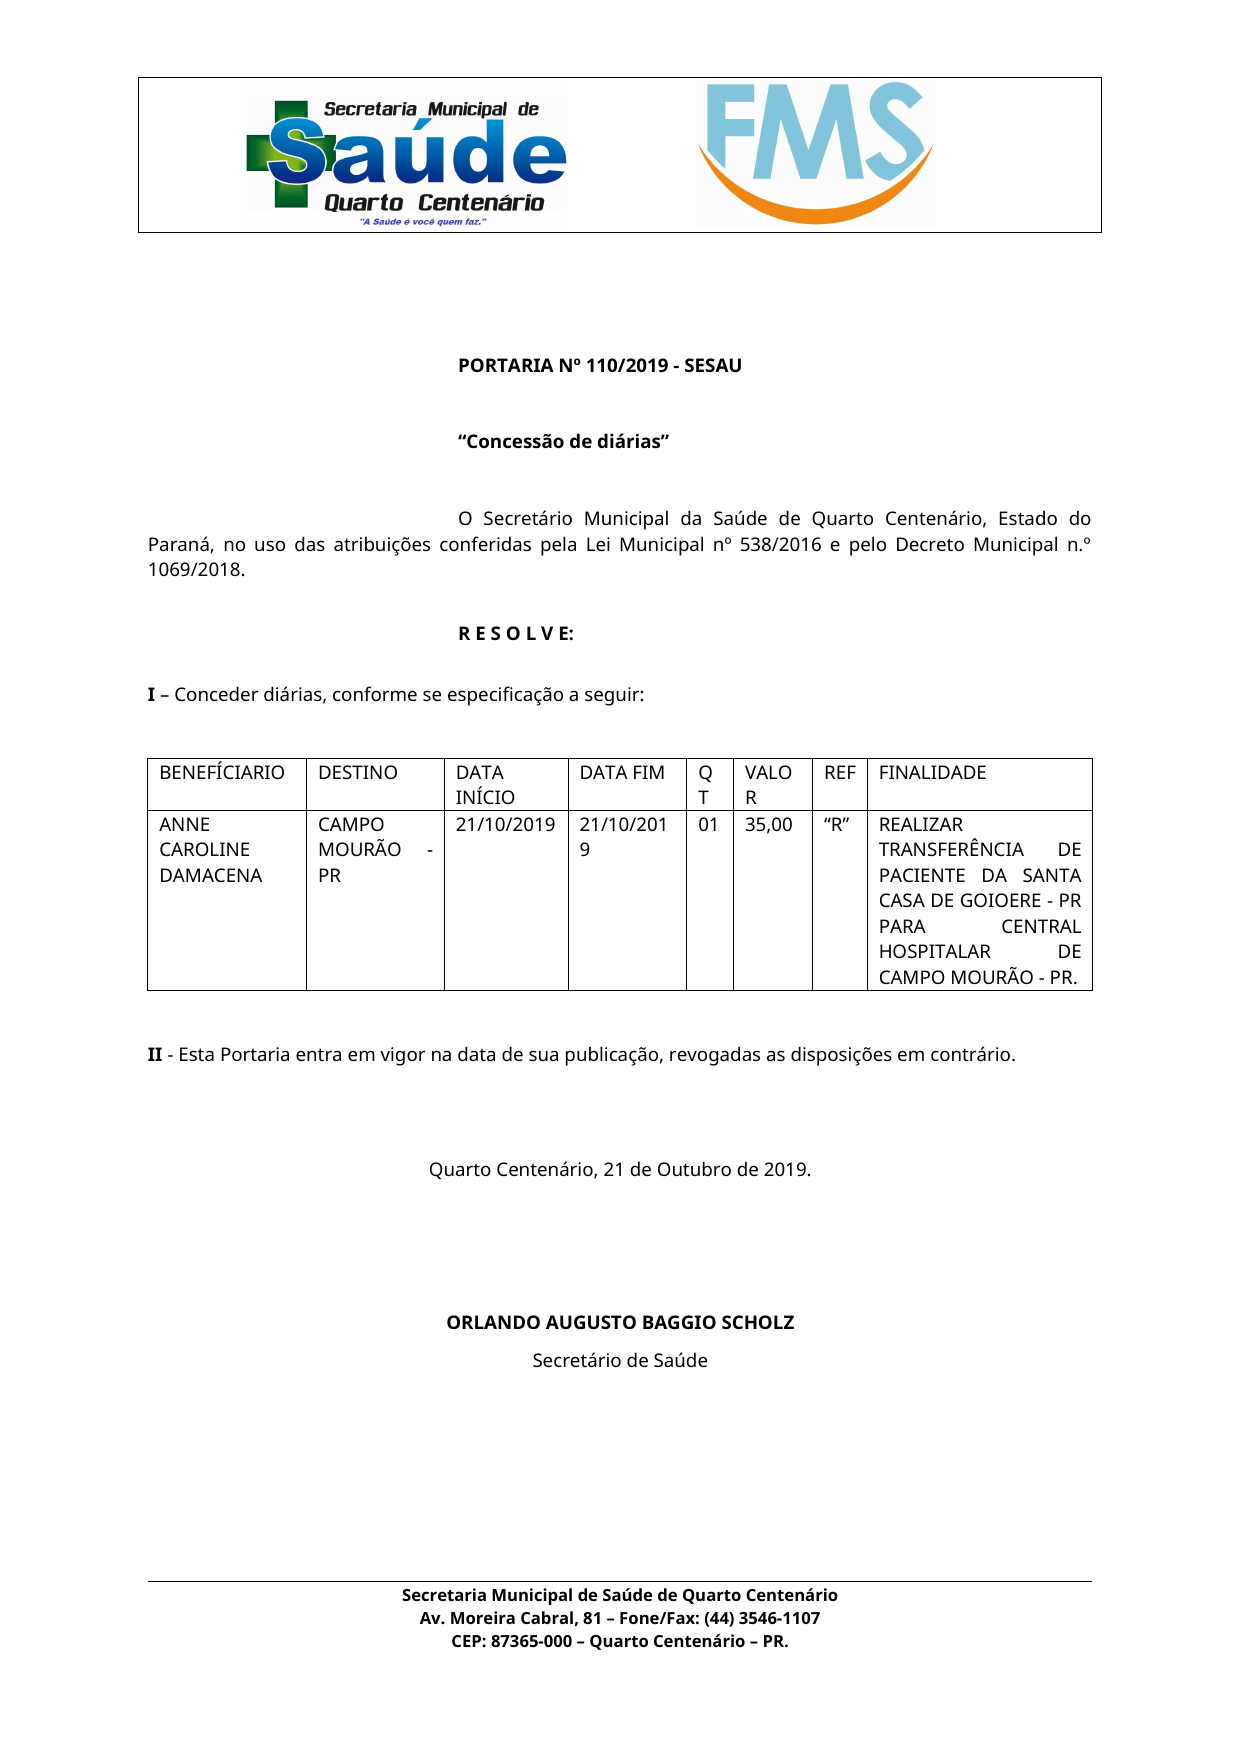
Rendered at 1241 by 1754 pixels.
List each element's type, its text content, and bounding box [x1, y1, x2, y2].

table_cell 21/10/2019 [569, 811, 686, 990]
text PORTARIA Nº 110/2019 - SESAU [148, 352, 1092, 378]
text ORLANDO AUGUSTO BAGGIO SCHOLZ [148, 1309, 1092, 1334]
text I – Conceder diárias, conforme se especificação a seguir: [148, 681, 1092, 707]
table_cell 01 [687, 811, 733, 990]
table_header QT [687, 759, 733, 810]
table_header VALOR [734, 759, 812, 810]
table_header DESTINO [307, 759, 444, 810]
table_cell 21/10/2019 [445, 811, 568, 990]
table_header DATA INÍCIO [445, 759, 568, 810]
text “Concessão de diárias” [458, 429, 1092, 454]
table_header FINALIDADE [868, 759, 1092, 810]
text O Secretário Municipal da Saúde de Quarto Centenário, Estado do Paraná, no uso das atribuições conferidas pela Lei Municipal nº 538/2016 e pelo Decreto Municipal n.º 1069/2018. [148, 505, 1092, 582]
table_cell 35,00 [734, 811, 812, 990]
table_header DATA FIM [569, 759, 686, 810]
text Secretário de Saúde [148, 1347, 1092, 1373]
table_cell REALIZAR TRANSFERÊNCIA DE PACIENTE DA SANTA CASA DE GOIOERE - PR PARA CENTRAL HOSPITALAR DE CAMPO MOURÃO - PR. [868, 811, 1092, 990]
text Quarto Centenário, 21 de Outubro de 2019. [148, 1156, 1092, 1182]
table_header BENEFÍCIARIO [148, 759, 306, 810]
table_cell CAMPO MOURÃO - PR [307, 811, 444, 990]
table_cell “R” [813, 811, 867, 990]
picture [695, 80, 937, 230]
table_cell ANNE CAROLINE DAMACENA [148, 811, 306, 990]
text II - Esta Portaria entra em vigor na data de sua publicação, revogadas as disposições em contrário. [148, 1041, 1092, 1067]
table_header REF [813, 759, 867, 810]
text R E S O L V E: [265, 620, 1092, 645]
picture [240, 80, 572, 230]
